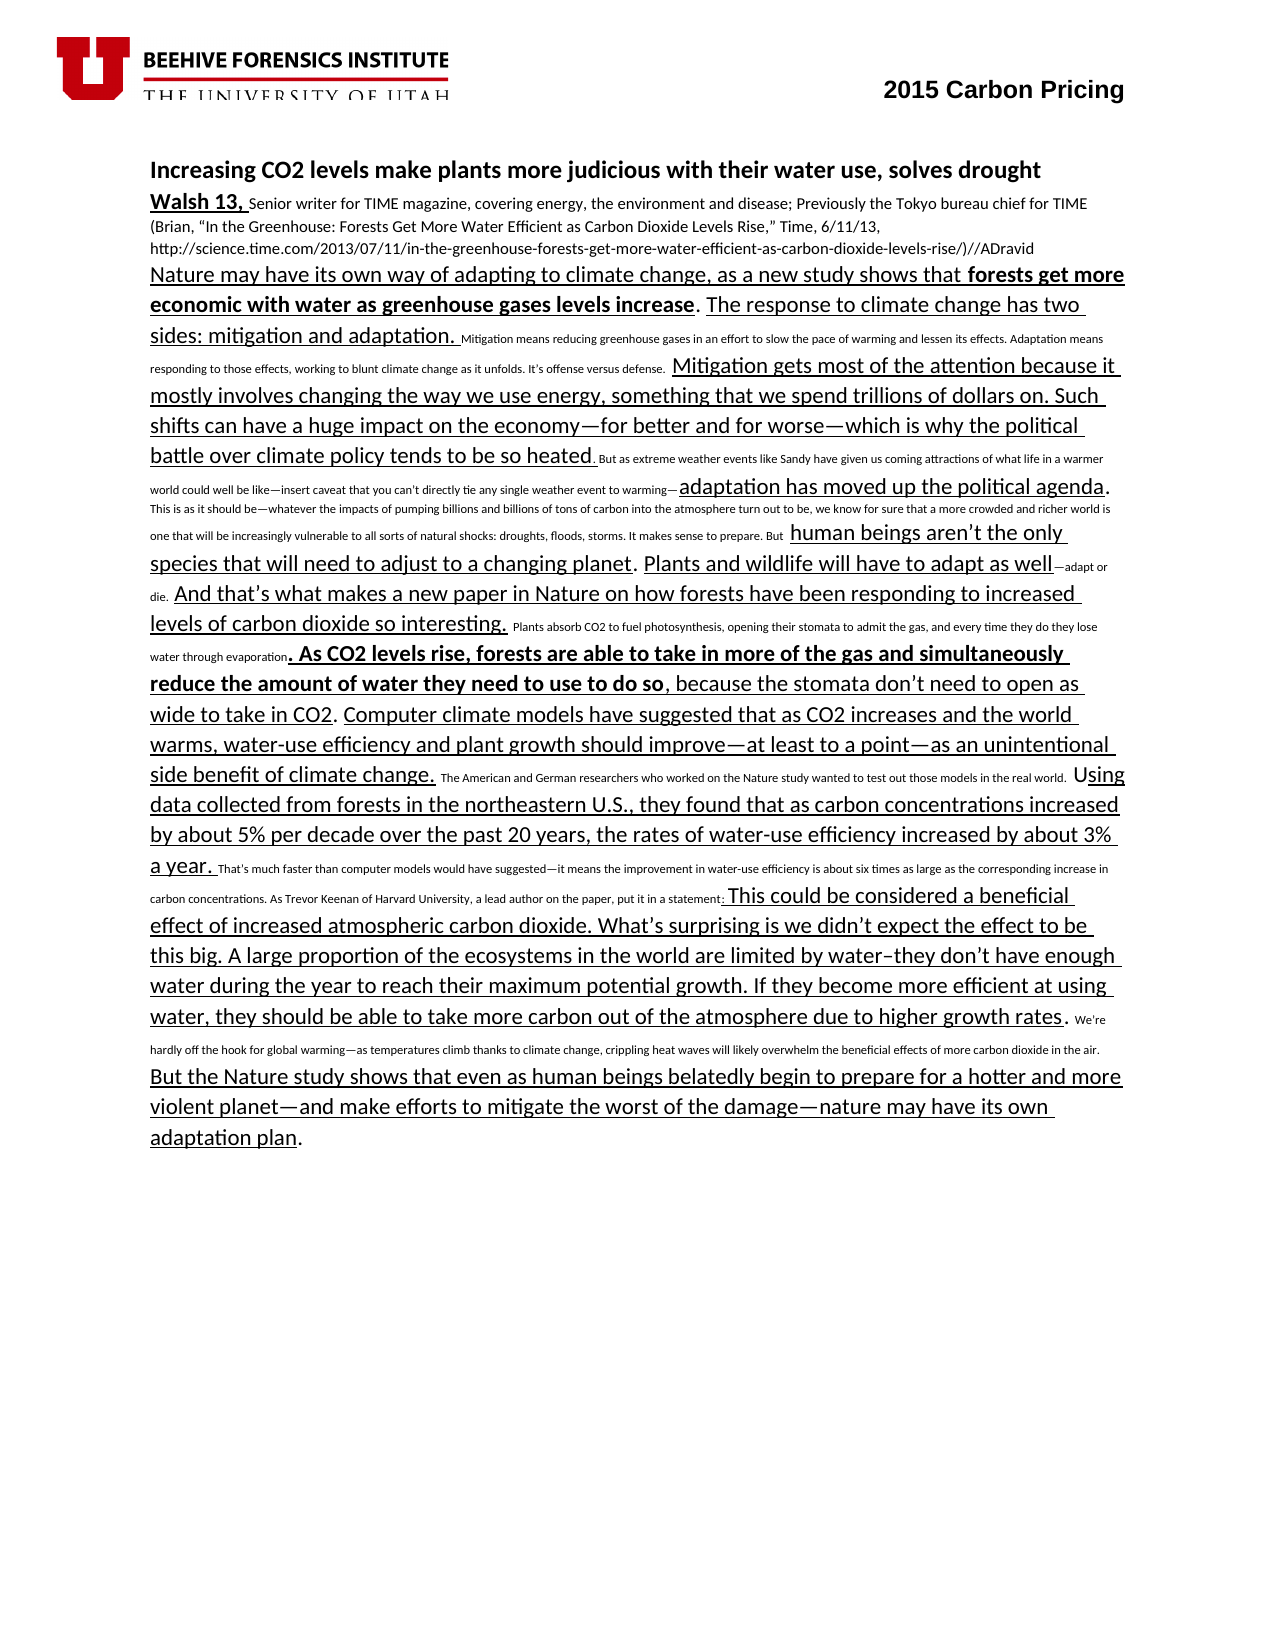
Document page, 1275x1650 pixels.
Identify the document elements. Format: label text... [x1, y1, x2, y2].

text Walsh 13, Senior writer for TIME magazine, covering energy, the environment and disease; Previously the Tokyo bureau chief for TIME (Brian, “In the Greenhouse: Forests Get More Water Efficient as Carbon Dioxide Levels Rise,” Time, 6/11/13, http://science.time.com/2013/07/11/in-the-greenhouse-forests-get-more-water-efficient-as-carbon-dioxide-levels-rise/)//ADravid [150, 187, 1125, 259]
picture [56, 37, 449, 100]
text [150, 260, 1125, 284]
text Nature may have its own way of adapting to climate change, as a new study shows that forests get more economic with water as greenhouse gases levels increase. The response to climate change has two sides: mitigation and adaptation. Mitigation means reducing greenhouse gases in an effort to slow the pace of warming and lessen its effects. Adaptation means responding to those effects, working to blunt climate change as it unfolds. It’s offense versus defense. Mitigation gets most of the attention because it mostly involves changing the way we use energy, something that we spend trillions of dollars on. Such shifts can have a huge impact on the economy—for better and for worse—which is why the political battle over climate policy tends to be so heated. But as extreme weather events like Sandy have given us coming attractions of what life in a warmer world could well be like—insert caveat that you can’t directly tie any single weather event to warming—adaptation has moved up the political agenda. This is as it should be—whatever the impacts of pumping billions and billions of tons of carbon into the atmosphere turn out to be, we know for sure that a more crowded and richer world is one that will be increasingly vulnerable to all sorts of natural shocks: droughts, floods, storms. It makes sense to prepare. But human beings aren’t the only species that will need to adjust to a changing planet. Plants and wildlife will have to adapt as well—adapt or die. And that’s what makes a new paper in Nature on how forests have been responding to increased levels of carbon dioxide so interesting. Plants absorb CO2 to fuel photosynthesis, opening their stomata to admit the gas, and every time they do they lose water through evaporation. As CO2 levels rise, forests are able to take in more of the gas and simultaneously reduce the amount of water they need to use to do so, because the stomata don’t need to open as wide to take in CO2. Computer climate models have suggested that as CO2 increases and the world warms, water-use efficiency and plant growth should improve—at least to a point—as an unintentional side benefit of climate change. The American and German researchers who worked on the Nature study wanted to test out those models in the real world. Using data collected from forests in the northeastern U.S., they found that as carbon concentrations increased by about 5% per decade over the past 20 years, the rates of water-use efficiency increased by about 3% a year. That’s much faster than computer models would have suggested—it means the improvement in water-use efficiency is about six times as large as the corresponding increase in carbon concentrations. As Trevor Keenan of Harvard University, a lead author on the paper, put it in a statement: This could be considered a beneficial effect of increased atmospheric carbon dioxide. What’s surprising is we didn’t expect the effect to be this big. A large proportion of the ecosystems in the world are limited by water–they don’t have enough water during the year to reach their maximum potential growth. If they become more efficient at using water, they should be able to take more carbon out of the atmosphere due to higher growth rates. We’re hardly off the hook for global warming—as temperatures climb thanks to climate change, crippling heat waves will likely overwhelm the beneficial effects of more carbon dioxide in the air. But the Nature study shows that even as human beings belatedly begin to prepare for a hotter and more violent planet—and make efforts to mitigate the worst of the damage—nature may have its own adaptation plan. [150, 286, 1125, 1151]
subtitle Increasing CO2 levels make plants more judicious with their water use, solves drought [150, 154, 1125, 185]
